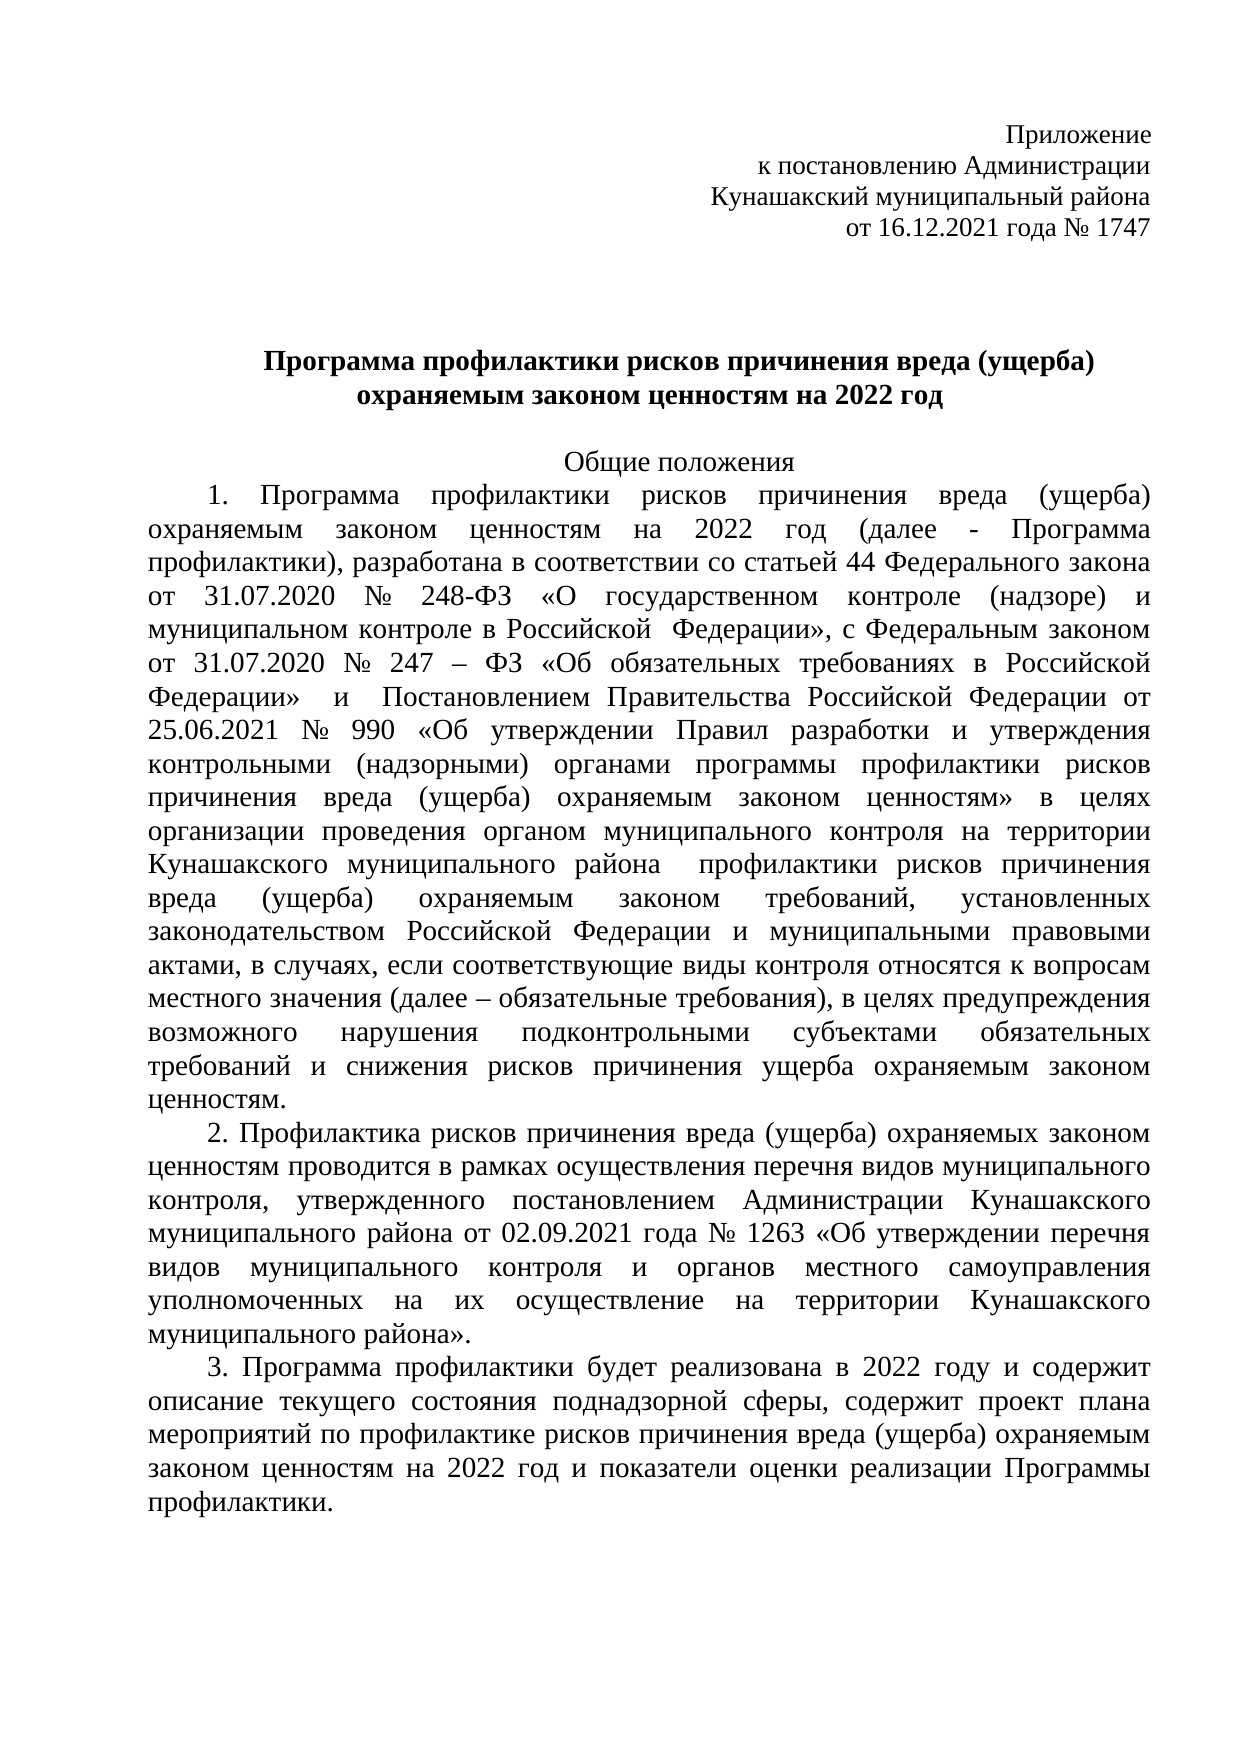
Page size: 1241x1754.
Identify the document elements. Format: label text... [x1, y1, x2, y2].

text Программа профилактики рисков причинения вреда (ущерба) охраняемым законом ценностям на 2022 год [148, 343, 1152, 410]
text Общие положения [148, 444, 1152, 477]
text 1. Программа профилактики рисков причинения вреда (ущерба) охраняемым законом ценностям на 2022 год (далее - Программа профилактики), разработана в соответствии со статьей 44 Федерального закона от 31.07.2020 № 248-ФЗ «О государственном контроле (надзоре) и муниципальном контроле в Российской Федерации», с Федеральным законом от 31.07.2020 № 247 – ФЗ «Об обязательных требованиях в Российской Федерации» и Постановлением Правительства Российской Федерации от 25.06.2021 № 990 «Об утверждении Правил разработки и утверждения контрольными (надзорными) органами программы профилактики рисков причинения вреда (ущерба) охраняемым законом ценностям» в целях организации проведения органом муниципального контроля на территории Кунашакского муниципального района профилактики рисков причинения вреда (ущерба) охраняемым законом требований, установленных законодательством Российской Федерации и муниципальными правовыми актами, в случаях, если соответствующие виды контроля относятся к вопросам местного значения (далее – обязательные требования), в целях предупреждения возможного нарушения подконтрольными субъектами обязательных требований и снижения рисков причинения ущерба охраняемым законом ценностям. [148, 477, 1152, 1115]
text от 16.12.2021 года № 1747 [148, 212, 1152, 243]
text 2. Профилактика рисков причинения вреда (ущерба) охраняемых законом ценностям проводится в рамках осуществления перечня видов муниципального контроля, утвержденного постановлением Администрации Кунашакского муниципального района от 02.09.2021 года № 1263 «Об утверждении перечня видов муниципального контроля и органов местного самоуправления уполномоченных на их осуществление на территории Кунашакского муниципального района». [148, 1115, 1152, 1349]
text 3. Программа профилактики будет реализована в 2022 году и содержит описание текущего состояния поднадзорной сферы, содержит проект плана мероприятий по профилактике рисков причинения вреда (ущерба) охраняемым законом ценностям на 2022 год и показатели оценки реализации Программы профилактики. [148, 1349, 1152, 1517]
text Приложение [148, 118, 1152, 149]
text к постановлению Администрации [148, 149, 1152, 180]
text Кунашакский муниципальный района [148, 180, 1152, 212]
